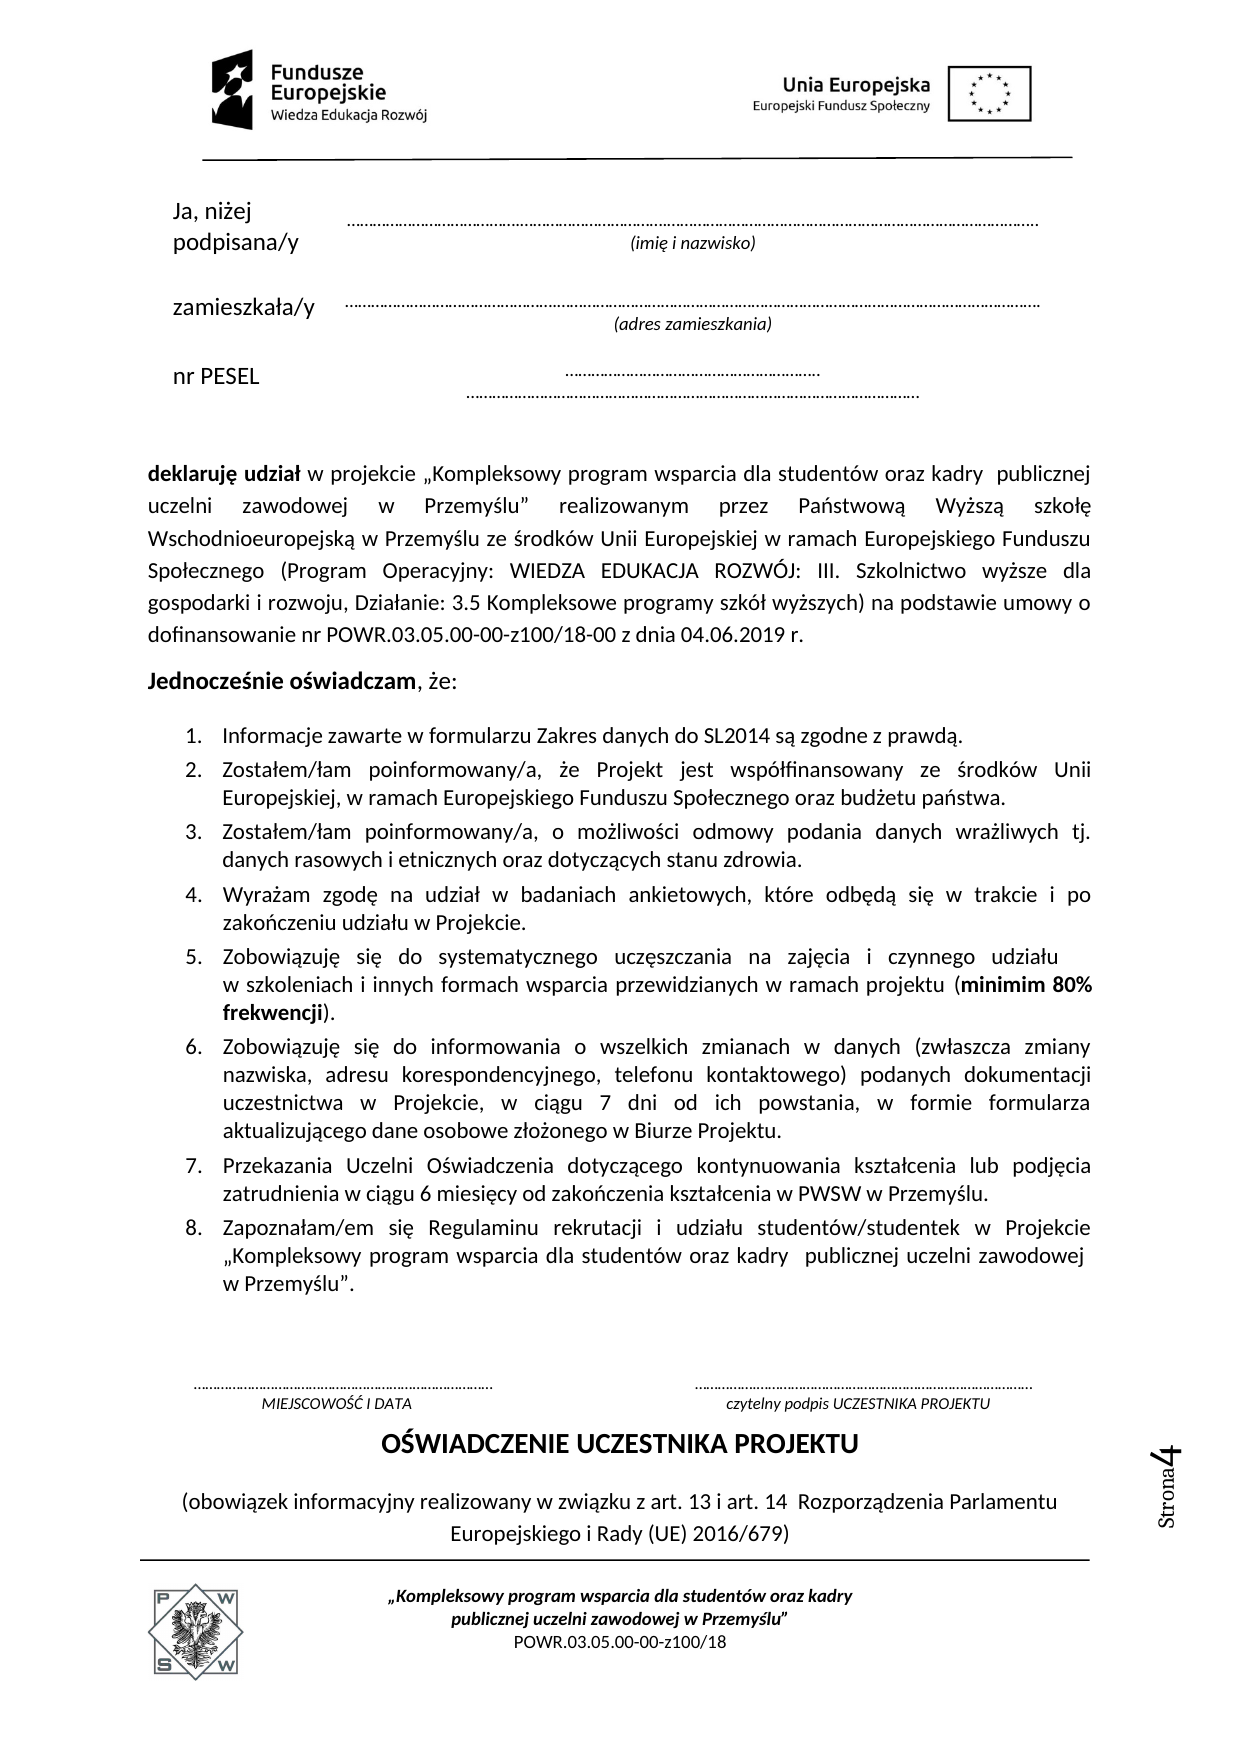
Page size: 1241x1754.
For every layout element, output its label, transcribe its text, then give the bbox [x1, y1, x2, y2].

table_cell zamieszkała/y [161, 266, 327, 347]
list Zapoznałam/em się Regulaminu rekrutacji i udziału studentów/studentek w Projekcie „Kompleksowy program wsparcia dla studentów oraz kadry publicznej uczelni zawodowej w Przemyślu”. [185, 1213, 1092, 1297]
table_cell nr PESEL [161, 348, 327, 404]
table_cell MIEJSCOWOŚĆ I DATA [183, 1394, 670, 1414]
picture [147, 1583, 244, 1681]
table_header …………………………………………………………………… [183, 1312, 670, 1393]
list Zobowiązuję się do systematycznego uczęszczania na zajęcia i czynnego udziału w szkoleniach i innych formach wsparcia przewidzianych w ramach projektu (minimim 80% frekwencji). [185, 942, 1092, 1026]
list Zobowiązuję się do informowania o wszelkich zmianach w danych (zwłaszcza zmiany nazwiska, adresu korespondencyjnego, telefonu kontaktowego) podanych dokumentacji uczestnictwa w Projekcie, w ciągu 7 dni od ich powstania, w formie formularza aktualizującego dane osobowe złożonego w Biurze Projektu. [185, 1032, 1092, 1144]
table_cell (adres zamieszkania) [328, 313, 1058, 347]
list Zostałem/łam poinformowany/a, o możliwości odmowy podania danych wrażliwych tj. danych rasowych i etnicznych oraz dotyczących stanu zdrowia. [185, 817, 1092, 873]
table_header …………….……………………………………………………………… [670, 1312, 1058, 1393]
table_cell (imię i nazwisko) [328, 231, 1058, 266]
list Informacje zawarte w formularzu Zakres danych do SL2014 są zgodne z prawdą. [185, 721, 1092, 749]
picture [735, 47, 1050, 140]
list Wyrażam zgodę na udział w badaniach ankietowych, które odbędą się w trakcie i po zakończeniu udziału w Projekcie. [185, 880, 1092, 936]
text OŚWIADCZENIE UCZESTNIKA PROJEKTU [148, 1359, 1092, 1461]
table_header ………………………………….…………………………….………………………………………………………………………….. [328, 186, 1058, 231]
table_cell …………………………………………………..…………………………………………………………………………………………… [328, 348, 1058, 404]
text deklaruję udział w projekcie „Kompleksowy program wsparcia dla studentów oraz kadry publicznej uczelni zawodowej w Przemyślu” realizowanym przez Państwową Wyższą szkołę Wschodnioeuropejską w Przemyślu ze środków Unii Europejskiej w ramach Europejskiego Funduszu Społecznego (Program Operacyjny: WIEDZA EDUKACJA ROZWÓJ: III. Szkolnictwo wyższe dla gospodarki i rozwoju, Działanie: 3.5 Kompleksowe programy szkół wyższych) na podstawie umowy o dofinansowanie nr POWR.03.05.00-00-z100/18-00 z dnia 04.06.2019 r. [148, 459, 1092, 648]
list Zostałem/łam poinformowany/a, że Projekt jest współfinansowany ze środków Unii Europejskiej, w ramach Europejskiego Funduszu Społecznego oraz budżetu państwa. [185, 755, 1092, 811]
table_cell ………………………………………….…………………………………………………………………………………………………. [328, 266, 1058, 313]
text (obowiązek informacyjny realizowany w związku z art. 13 i art. 14 Rozporządzenia Parlamentu Europejskiego i Rady (UE) 2016/679) [148, 1487, 1092, 1547]
table_cell czytelny podpis UCZESTNIKA PROJEKTU [670, 1394, 1058, 1414]
text Jednocześnie oświadczam, że: [148, 665, 1092, 696]
list Przekazania Uczelni Oświadczenia dotyczącego kontynuowania kształcenia lub podjęcia zatrudnienia w ciągu 6 miesięcy od zakończenia kształcenia w PWSW w Przemyślu. [185, 1151, 1092, 1207]
picture [192, 29, 443, 146]
table_header Ja, niżej podpisana/y [161, 186, 327, 266]
